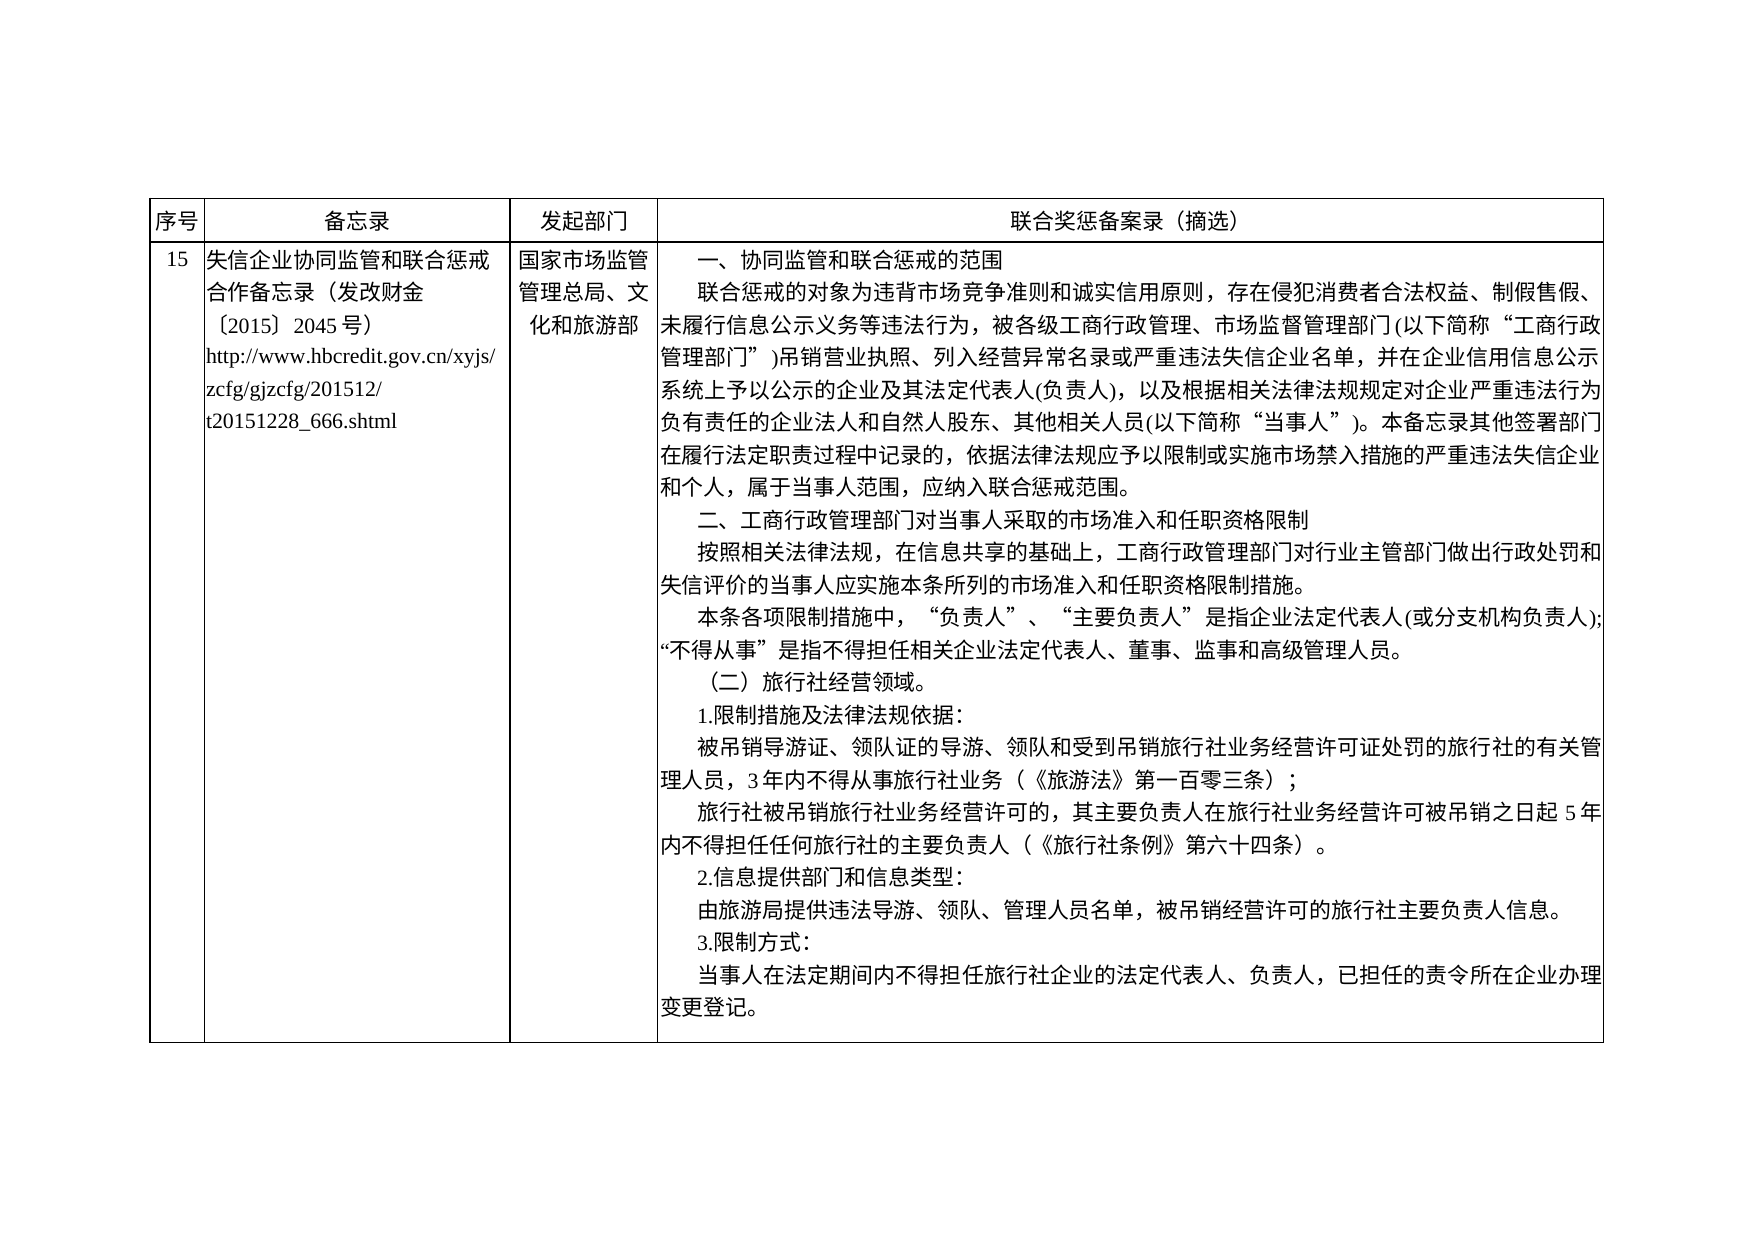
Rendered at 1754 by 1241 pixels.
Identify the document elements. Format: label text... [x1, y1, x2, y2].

table_header 发起部门 [511, 199, 657, 241]
table_cell 15 [151, 243, 204, 1042]
table_cell 国家市场监管管理总局、文化和旅游部 [511, 243, 657, 1042]
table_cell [205, 243, 509, 1042]
table_header 备忘录 [205, 199, 509, 241]
table_header 序号 [151, 199, 204, 241]
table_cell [658, 243, 1603, 1042]
table_header 联合奖惩备案录（摘选） [658, 199, 1603, 241]
